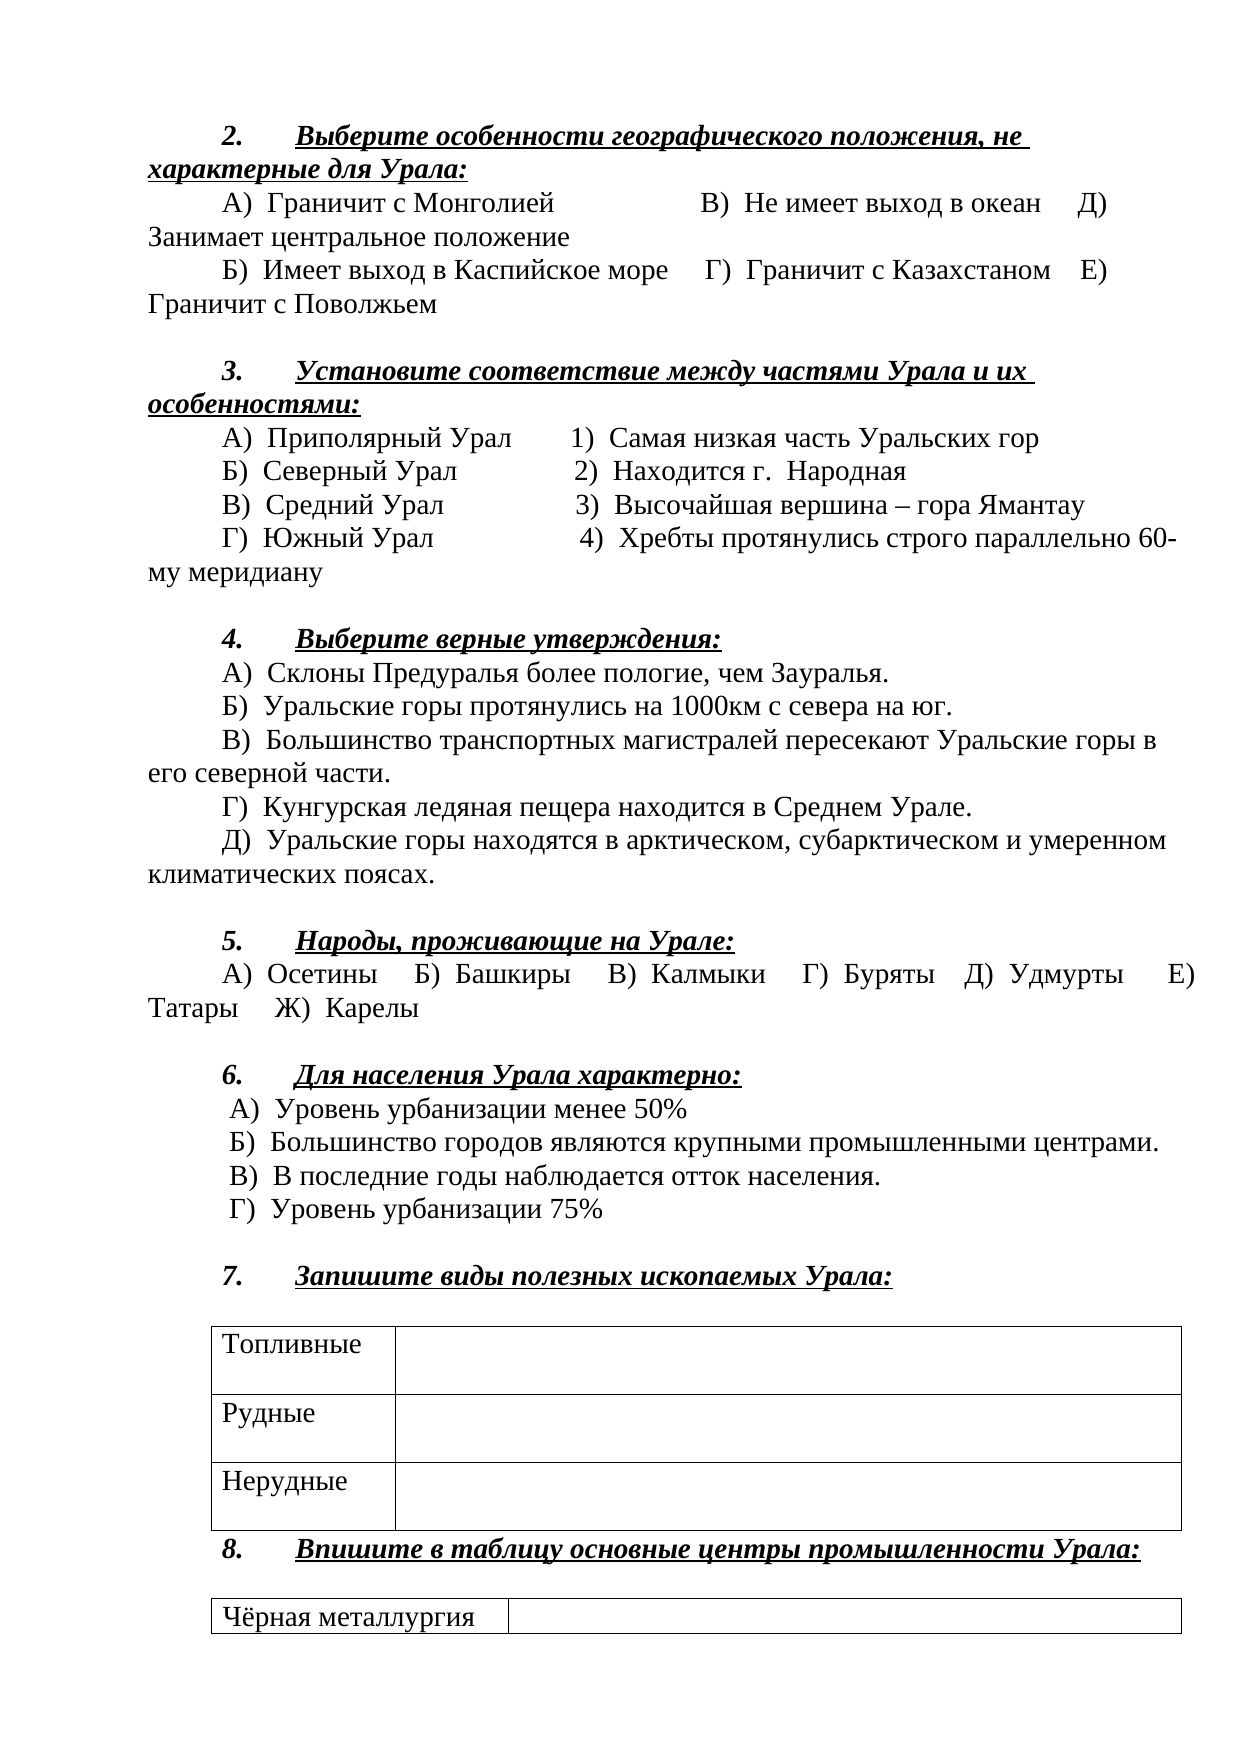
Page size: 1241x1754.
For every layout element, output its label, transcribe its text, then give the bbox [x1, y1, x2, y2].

text А) Осетины Б) Башкиры В) Калмыки Г) Буряты Д) Удмурты Е) Татары Ж) Карелы [148, 957, 1196, 1024]
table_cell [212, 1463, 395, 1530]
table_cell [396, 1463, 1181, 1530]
list Выберите особенности географического положения, не характерные для Урала: [148, 118, 1196, 185]
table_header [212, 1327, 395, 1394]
text Б) Большинство городов являются крупными промышленными центрами. [148, 1124, 1196, 1158]
text Б) Уральские горы протянулись на 1000км с севера на юг. [148, 688, 1196, 722]
list Выберите верные утверждения: [148, 621, 1196, 655]
text А) Приполярный Урал 1) Самая низкая часть Уральских гор [148, 420, 1196, 453]
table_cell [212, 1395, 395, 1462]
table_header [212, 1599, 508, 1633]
text Б) Имеет выход в Каспийское море Г) Граничит с Казахстаном Е) Граничит с Поволжьем [148, 252, 1196, 319]
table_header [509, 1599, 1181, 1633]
text В) Большинство транспортных магистралей пересекают Уральские горы в его северной части. [148, 722, 1196, 789]
text В) Средний Урал 3) Высочайшая вершина – гора Ямантау [148, 487, 1196, 521]
text Б) Северный Урал 2) Находится г. Народная [148, 453, 1196, 487]
list Установите соответствие между частями Урала и их особенностями: [148, 353, 1196, 420]
text А) Склоны Предуралья более пологие, чем Зауралья. [148, 655, 1196, 688]
text А) Уровень урбанизации менее 50% [148, 1091, 1196, 1124]
list Народы, проживающие на Урале: [148, 923, 1196, 957]
text Г) Кунгурская ледяная пещера находится в Среднем Урале. [148, 789, 1196, 822]
text Д) Уральские горы находятся в арктическом, субарктическом и умеренном климатических поясах. [148, 822, 1196, 889]
list Запишите виды полезных ископаемых Урала: [148, 1258, 1196, 1292]
text А) Граничит с Монголией В) Не имеет выход в океан Д) Занимает центральное положение [148, 185, 1196, 252]
text Г) Южный Урал 4) Хребты протянулись строго параллельно 60-му меридиану [148, 521, 1196, 588]
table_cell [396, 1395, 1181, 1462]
text В) В последние годы наблюдается отток населения. [148, 1158, 1196, 1191]
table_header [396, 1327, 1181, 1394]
list Впишите в таблицу основные центры промышленности Урала: [148, 1531, 1196, 1564]
text Г) Уровень урбанизации 75% [148, 1191, 1196, 1225]
list Для населения Урала характерно: [148, 1057, 1196, 1091]
